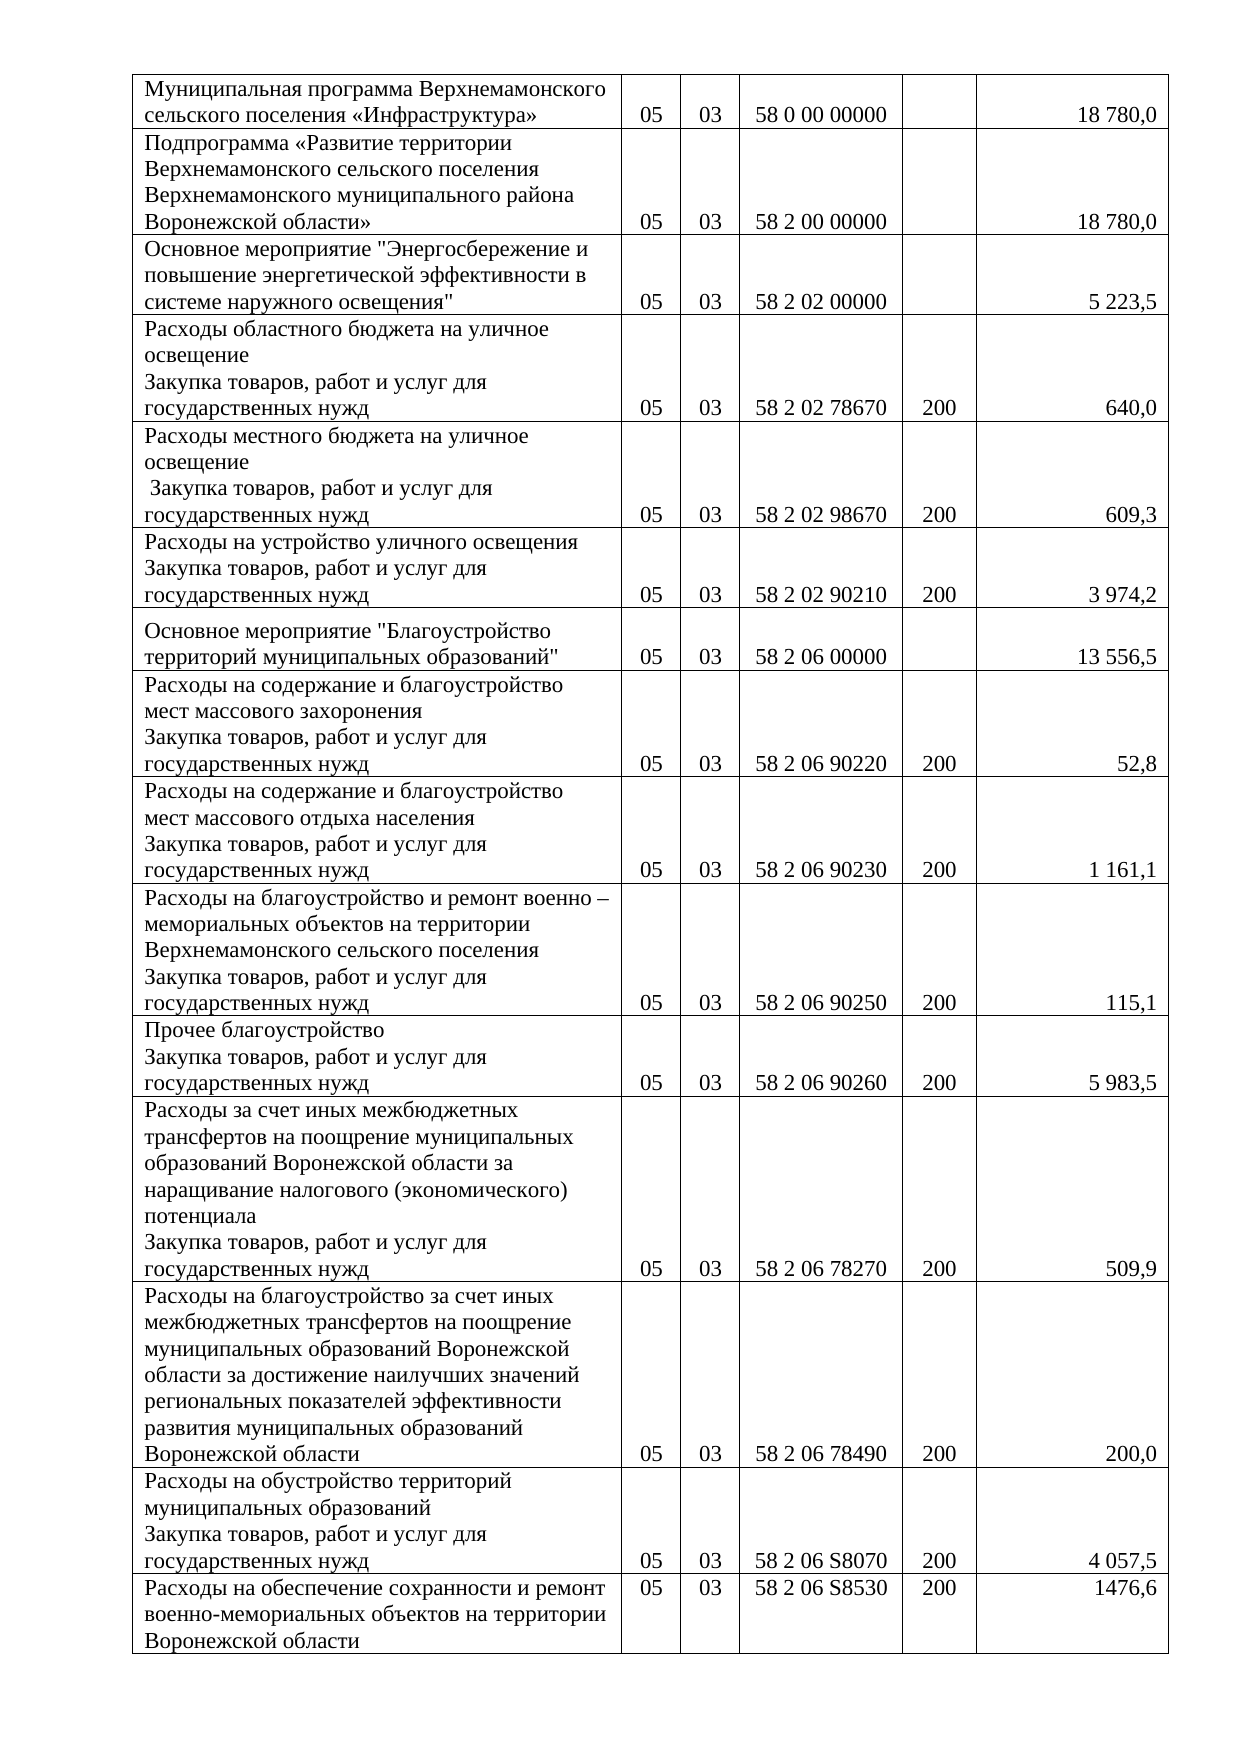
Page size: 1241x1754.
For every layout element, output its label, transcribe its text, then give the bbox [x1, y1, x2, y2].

table_cell 05 [622, 1468, 680, 1573]
table_cell 509,9 [977, 1097, 1168, 1281]
table_cell 200 [903, 1574, 976, 1653]
table_cell Расходы областного бюджета на уличное освещение Закупка товаров, работ и услуг для государственных нужд [133, 315, 621, 421]
table_cell 200 [903, 528, 976, 607]
table_cell 05 [622, 1282, 680, 1467]
table_cell 03 [681, 1282, 739, 1467]
table_cell Расходы на обустройство территорий муниципальных образований Закупка товаров, работ и услуг для государственных нужд [133, 1468, 621, 1573]
table_cell 05 [622, 75, 680, 128]
table_cell 4 057,5 [977, 1468, 1168, 1573]
table_cell 18 780,0 [977, 75, 1168, 128]
table_cell Основное мероприятие "Энергосбережение и повышение энергетической эффективности в системе наружного освещения" [133, 235, 621, 314]
table_cell 200 [903, 1016, 976, 1096]
table_cell 58 2 02 98670 [740, 422, 902, 527]
table_cell 03 [681, 671, 739, 776]
table_cell 03 [681, 884, 739, 1015]
table_cell 18 780,0 [977, 129, 1168, 234]
table_cell 58 2 06 90220 [740, 671, 902, 776]
table_cell 115,1 [977, 884, 1168, 1015]
table_cell 05 [622, 1574, 680, 1653]
table_cell 03 [681, 1016, 739, 1096]
table_cell Муниципальная программа Верхнемамонского сельского поселения «Инфраструктура» [133, 75, 621, 128]
table_cell 3 974,2 [977, 528, 1168, 607]
table_cell 05 [622, 129, 680, 234]
table_cell 03 [681, 608, 739, 670]
table_cell 58 2 06 90260 [740, 1016, 902, 1096]
table_cell [903, 75, 976, 128]
table_cell 58 2 02 00000 [740, 235, 902, 314]
table_cell 5 983,5 [977, 1016, 1168, 1096]
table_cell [133, 1574, 621, 1653]
table_cell 05 [622, 1097, 680, 1281]
table_cell 03 [681, 422, 739, 527]
table_cell 05 [622, 235, 680, 314]
table_cell Расходы на содержание и благоустройство мест массового отдыха населения Закупка товаров, работ и услуг для государственных нужд [133, 777, 621, 883]
table_cell Расходы на устройство уличного освещения Закупка товаров, работ и услуг для государственных нужд [133, 528, 621, 607]
table_cell Расходы на благоустройство и ремонт военно – мемориальных объектов на территории Верхнемамонского сельского поселения Закупка товаров, работ и услуг для государственных нужд [133, 884, 621, 1015]
table_cell 58 2 06 90230 [740, 777, 902, 883]
table_cell 05 [622, 1016, 680, 1096]
table_cell 200 [903, 1282, 976, 1467]
table_cell [903, 235, 976, 314]
table_cell 58 2 02 90210 [740, 528, 902, 607]
table_cell 05 [622, 422, 680, 527]
table_cell 200 [903, 884, 976, 1015]
table_cell 03 [681, 1097, 739, 1281]
table_cell Прочее благоустройство Закупка товаров, работ и услуг для государственных нужд [133, 1016, 621, 1096]
table_cell 03 [681, 129, 739, 234]
table_cell Расходы на содержание и благоустройство мест массового захоронения Закупка товаров, работ и услуг для государственных нужд [133, 671, 621, 776]
table_cell 200 [903, 315, 976, 421]
table_cell 609,3 [977, 422, 1168, 527]
table_cell 5 223,5 [977, 235, 1168, 314]
table_cell 200 [903, 777, 976, 883]
table_cell 640,0 [977, 315, 1168, 421]
table_cell 05 [622, 777, 680, 883]
table_cell 58 2 02 78670 [740, 315, 902, 421]
table_cell 03 [681, 528, 739, 607]
table_cell Расходы местного бюджета на уличное освещение Закупка товаров, работ и услуг для государственных нужд [133, 422, 621, 527]
table_cell 58 2 06 78270 [740, 1097, 902, 1281]
table_cell 52,8 [977, 671, 1168, 776]
table_cell 03 [681, 235, 739, 314]
table_cell Расходы за счет иных межбюджетных трансфертов на поощрение муниципальных образований Воронежской области за наращивание налогового (экономического) потенциала Закупка товаров, работ и услуг для государственных нужд [133, 1097, 621, 1281]
table_cell 03 [681, 777, 739, 883]
table_cell Основное мероприятие "Благоустройство территорий муниципальных образований" [133, 608, 621, 670]
table_cell [903, 608, 976, 670]
table_cell 200 [903, 1097, 976, 1281]
table_cell 05 [622, 671, 680, 776]
table_cell 58 2 06 S8070 [740, 1468, 902, 1573]
table_cell 05 [622, 528, 680, 607]
table_cell [903, 129, 976, 234]
table_cell 58 0 00 00000 [740, 75, 902, 128]
table_cell 03 [681, 1468, 739, 1573]
table_cell 58 2 06 00000 [740, 608, 902, 670]
table_cell 200 [903, 422, 976, 527]
table_cell Расходы на благоустройство за счет иных межбюджетных трансфертов на поощрение муниципальных образований Воронежской области за достижение наилучших значений региональных показателей эффективности развития муниципальных образований Воронежской области [133, 1282, 621, 1467]
table_cell 13 556,5 [977, 608, 1168, 670]
table_cell 200 [903, 671, 976, 776]
table_cell 58 2 06 78490 [740, 1282, 902, 1467]
table_cell 58 2 06 S8530 [740, 1574, 902, 1653]
table_cell 05 [622, 884, 680, 1015]
table_cell 03 [681, 1574, 739, 1653]
table_cell 200 [903, 1468, 976, 1573]
table_cell 03 [681, 75, 739, 128]
table_cell 03 [681, 315, 739, 421]
table_cell 58 2 00 00000 [740, 129, 902, 234]
table_cell 200,0 [977, 1282, 1168, 1467]
table_cell 05 [622, 608, 680, 670]
table_cell 58 2 06 90250 [740, 884, 902, 1015]
table_cell 1476,6 [977, 1574, 1168, 1653]
table_cell 1 161,1 [977, 777, 1168, 883]
table_cell Подпрограмма «Развитие территории Верхнемамонского сельского поселения Верхнемамонского муниципального района Воронежской области» [133, 129, 621, 234]
table_cell 05 [622, 315, 680, 421]
